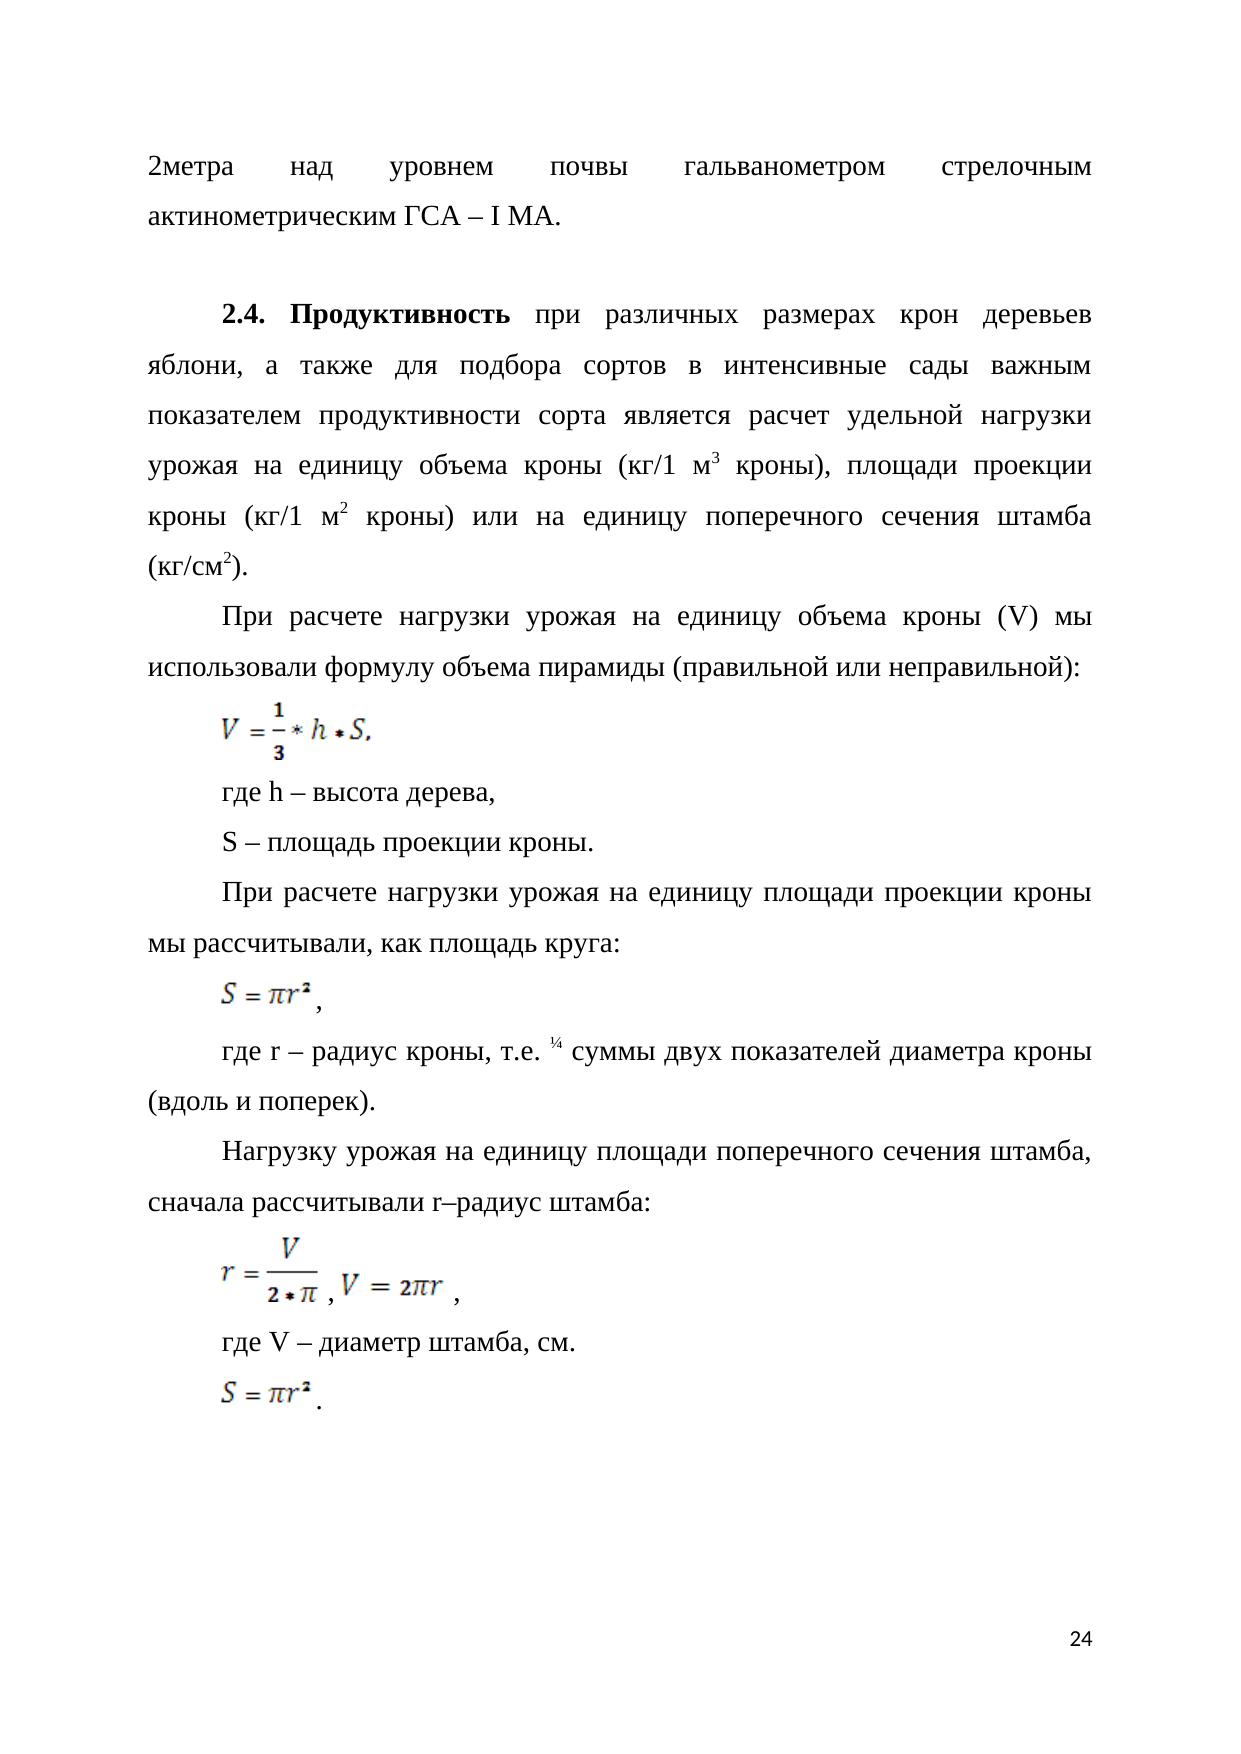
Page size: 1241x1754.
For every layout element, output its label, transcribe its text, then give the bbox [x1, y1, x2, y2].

picture [341, 1266, 453, 1302]
text Нагрузку урожая на единицу площади поперечного сечения штамба, сначала рассчитывали r–радиус штамба: [148, 1133, 1092, 1217]
text , , [148, 1234, 1092, 1307]
text При расчете нагрузки урожая на единицу объема кроны (V) мы использовали формулу объема пирамиды (правильной или неправильной): [148, 598, 1092, 682]
text При расчете нагрузки урожая на единицу площади проекции кроны мы рассчитывали, как площадь круга: [148, 874, 1092, 958]
text где V – диаметр штамба, см. [148, 1324, 1092, 1358]
text . [148, 1374, 1092, 1415]
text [148, 148, 1092, 232]
picture [221, 698, 375, 760]
picture [221, 1374, 316, 1409]
text S – площадь проекции кроны. [148, 824, 1092, 858]
text где r – радиус кроны, т.е. ¼ суммы двух показателей диаметра кроны (вдоль и поперек). [148, 1033, 1092, 1117]
text 2.4. Продуктивность при различных размерах крон деревьев яблони, а также для подбора сортов в интенсивные сады важным показателем продуктивности сорта является расчет удельной нагрузки урожая на единицу объема кроны (кг/1 м3 кроны), площади проекции кроны (кг/1 м2 кроны) или на единицу поперечного сечения штамба (кг/см2). [148, 296, 1092, 582]
picture [221, 975, 316, 1010]
text где h – высота дерева, [148, 774, 1092, 807]
picture [221, 1233, 321, 1302]
text , [148, 975, 1092, 1016]
